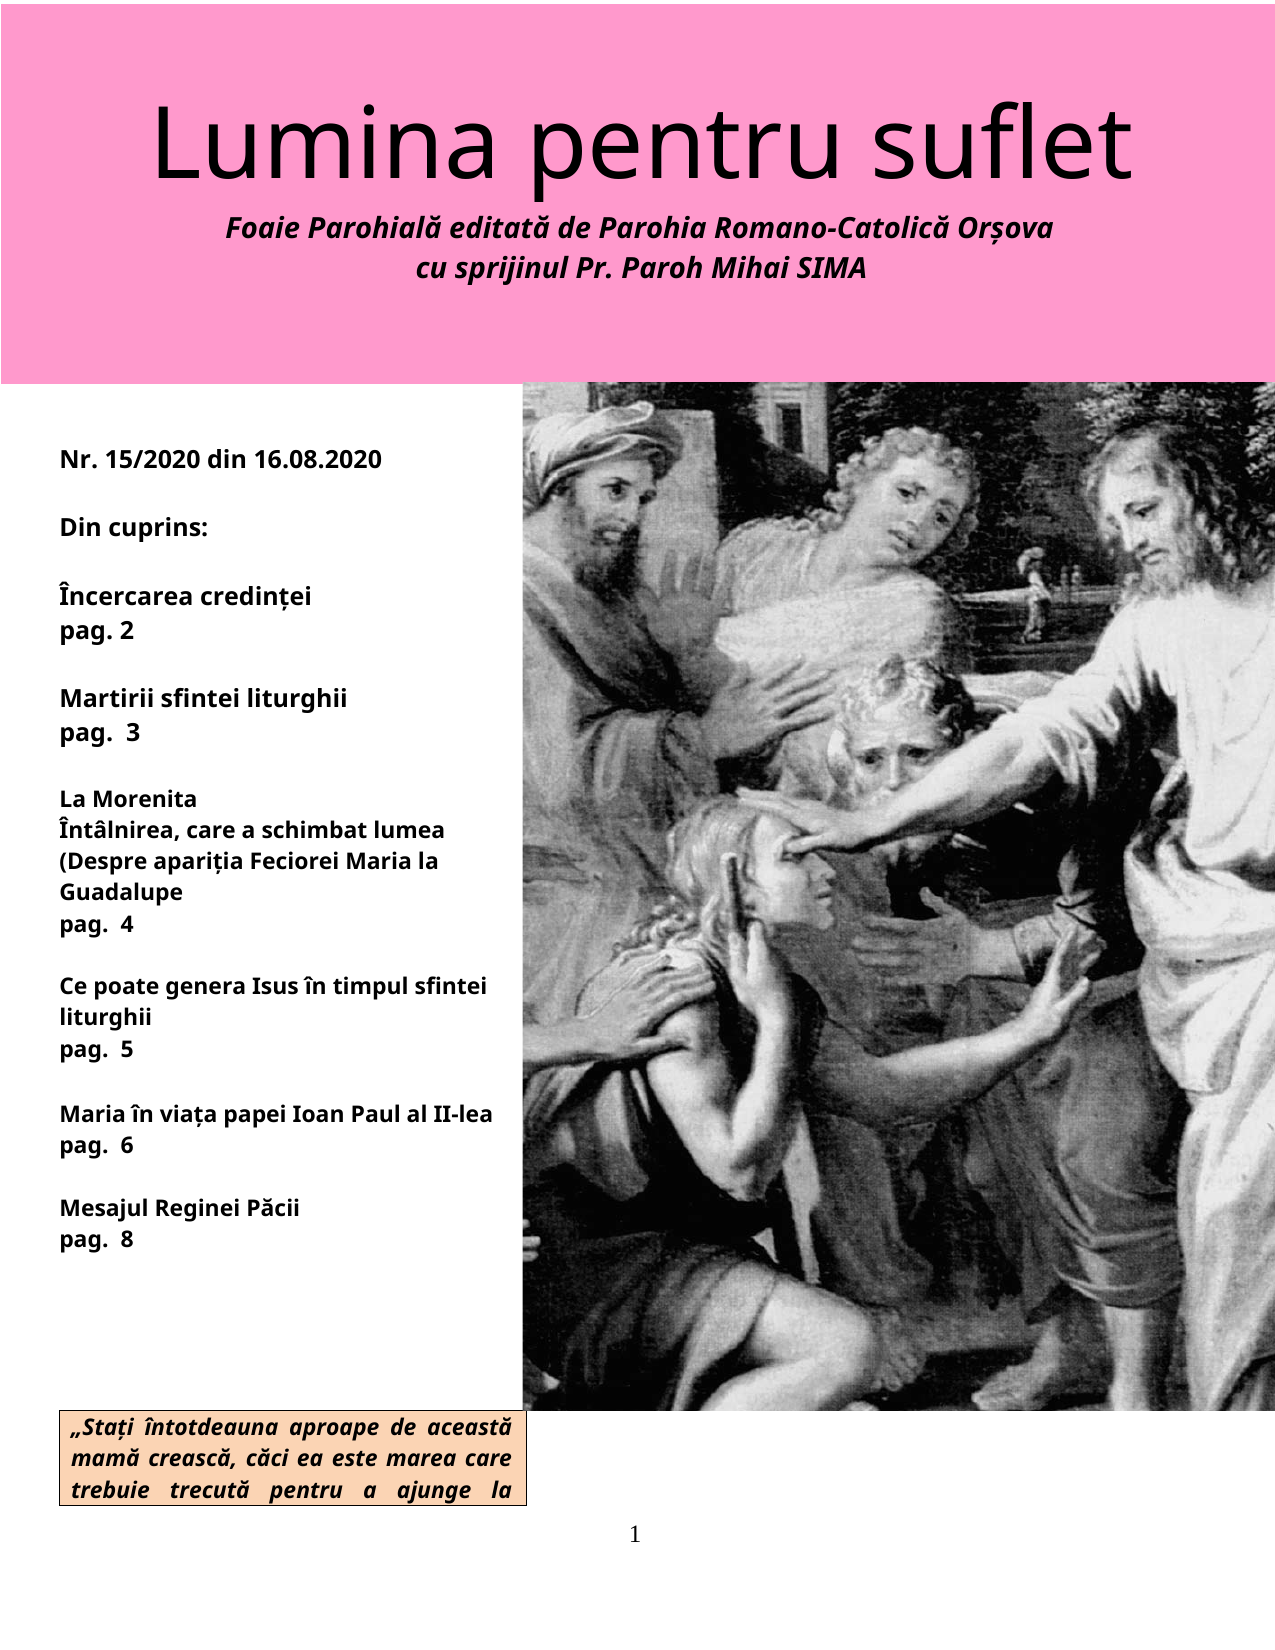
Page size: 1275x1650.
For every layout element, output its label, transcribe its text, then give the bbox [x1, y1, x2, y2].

text Mesajul Reginei Păcii [59, 1192, 522, 1223]
text pag. 6 [59, 1129, 522, 1160]
table_header „Stați întotdeauna aproape de această mamă crească, căci ea este marea care trebuie trecută pentru a ajunge la țărmurile Splendorii Eterne.” – Padre Pio [60, 1411, 526, 1505]
text Nr. 15/2020 din 16.08.2020 [59, 442, 522, 476]
text pag. 3 [59, 714, 522, 748]
text (Despre apariția Feciorei Maria la Guadalupe [59, 845, 522, 908]
text Ce poate genera Isus în timpul sfintei liturghii [59, 970, 522, 1033]
text Maria în viața papei Ioan Paul al II-lea [59, 1098, 522, 1129]
text Încercarea credinței [59, 578, 522, 612]
text pag. 8 [59, 1223, 522, 1254]
text pag. 5 [59, 1033, 522, 1064]
text Întâlnirea, care a schimbat lumea [59, 814, 522, 845]
text La Morenita [59, 783, 522, 814]
text pag. 2 [59, 612, 522, 646]
text Din cuprins: [59, 510, 522, 544]
text Martirii sfintei liturghii [59, 680, 522, 714]
text pag. 4 [59, 908, 522, 939]
